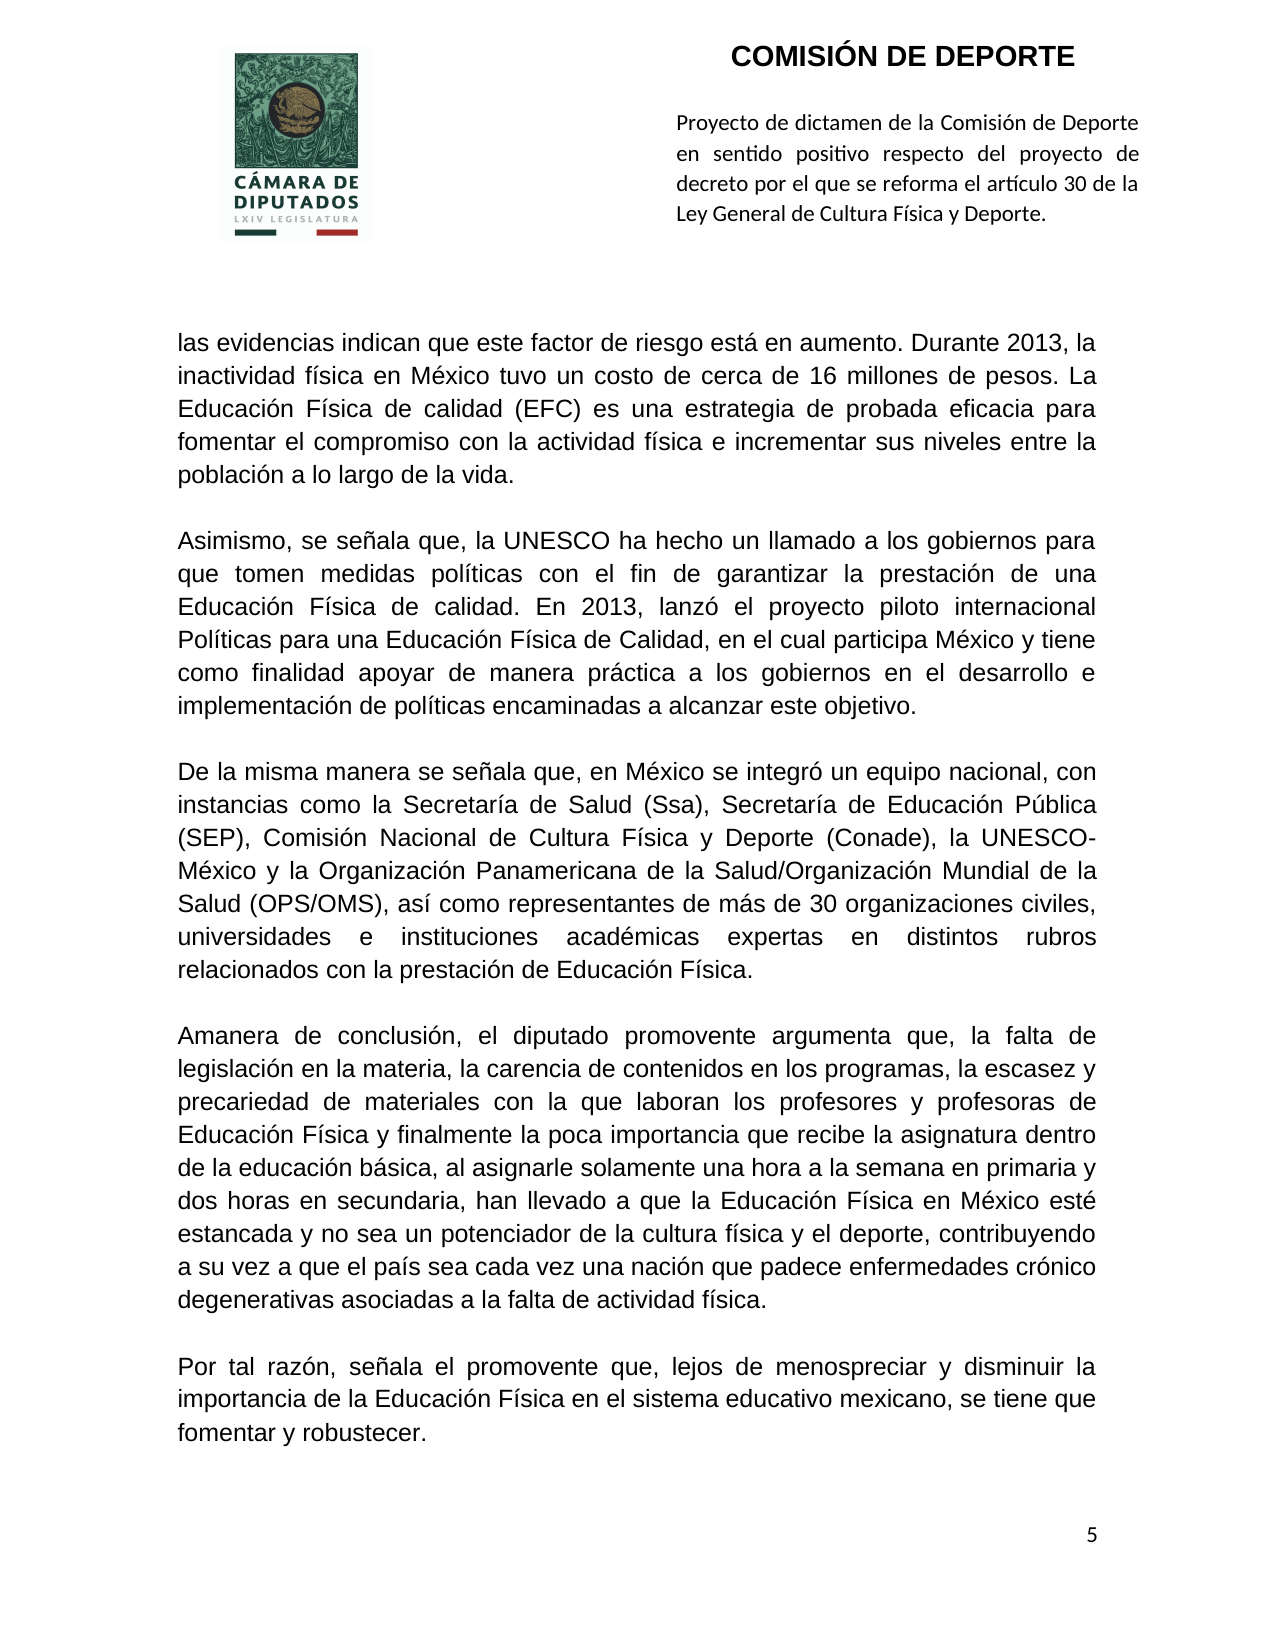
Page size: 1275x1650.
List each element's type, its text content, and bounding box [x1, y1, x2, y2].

picture [218, 44, 374, 244]
text De la misma manera se señala que, en México se integró un equipo nacional, con instancias como la Secretaría de Salud (Ssa), Secretaría de Educación Pública (SEP), Comisión Nacional de Cultura Física y Deporte (Conade), la UNESCO-México y la Organización Panamericana de la Salud/Organización Mundial de la Salud (OPS/OMS), así como representantes de más de 30 organizaciones civiles, universidades e instituciones académicas expertas en distintos rubros relacionados con la prestación de Educación Física. [177, 757, 1098, 984]
text Amanera de conclusión, el diputado promovente argumenta que, la falta de legislación en la materia, la carencia de contenidos en los programas, la escasez y precariedad de materiales con la que laboran los profesores y profesoras de Educación Física y finalmente la poca importancia que recibe la asignatura dentro de la educación básica, al asignarle solamente una hora a la semana en primaria y dos horas en secundaria, han llevado a que la Educación Física en México esté estancada y no sea un potenciador de la cultura física y el deporte, contribuyendo a su vez a que el país sea cada vez una nación que padece enfermedades crónico degenerativas asociadas a la falta de actividad física. [177, 1021, 1098, 1314]
text Por tal razón, señala el promovente que, lejos de menospreciar y disminuir la importancia de la Educación Física en el sistema educativo mexicano, se tiene que fomentar y robustecer. [177, 1351, 1098, 1446]
text Asimismo, se señala que, la UNESCO ha hecho un llamado a los gobiernos para que tomen medidas políticas con el fin de garantizar la prestación de una Educación Física de calidad. En 2013, lanzó el proyecto piloto internacional Políticas para una Educación Física de Calidad, en el cual participa México y tiene como finalidad apoyar de manera práctica a los gobiernos en el desarrollo e implementación de políticas encaminadas a alcanzar este objetivo. [177, 526, 1098, 720]
